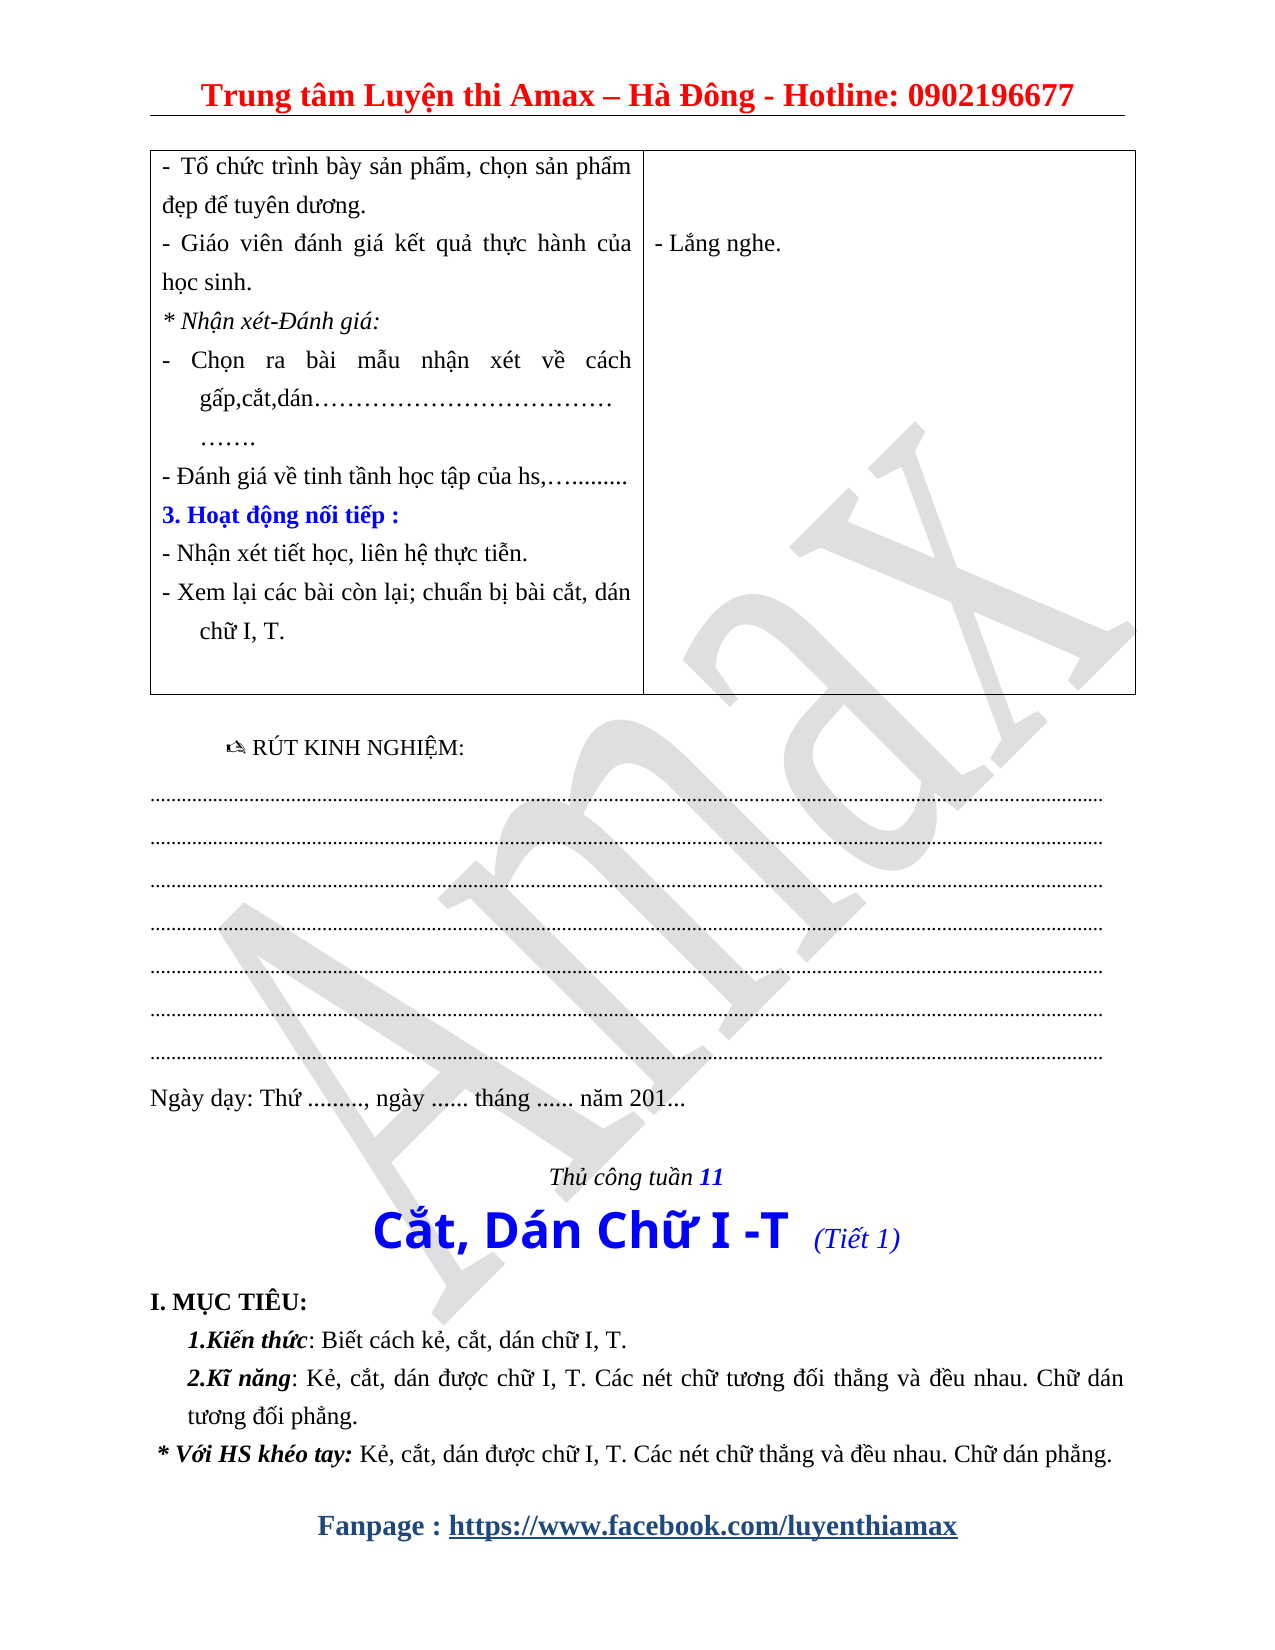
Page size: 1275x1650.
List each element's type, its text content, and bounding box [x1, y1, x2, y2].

text Cắt, Dán Chữ I -T (Tiết 1) [150, 1196, 1125, 1264]
text ....................................................................................................................................................................................... [150, 911, 1125, 935]
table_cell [644, 151, 1135, 693]
text Ngày dạy: Thứ ........., ngày ...... tháng ...... năm 201... [150, 1083, 1125, 1111]
text ....................................................................................................................................................................................... [150, 997, 1125, 1021]
text ....................................................................................................................................................................................... [150, 782, 1125, 806]
text Thủ công tuần 11 [150, 1162, 1125, 1191]
text I. MỤC TIÊU: [150, 1287, 1125, 1316]
text 2.Kĩ năng: Kẻ, cắt, dán được chữ I, T. Các nét chữ tương đối thẳng và đều nhau. Chữ dán tương đối phẳng. [150, 1363, 1125, 1429]
text ....................................................................................................................................................................................... [150, 868, 1125, 892]
text ....................................................................................................................................................................................... [150, 954, 1125, 978]
text RÚT KINH NGHIỆM: [150, 734, 1125, 761]
text 1.Kiến thức: Biết cách kẻ, cắt, dán chữ I, T. [150, 1325, 1125, 1354]
text ....................................................................................................................................................................................... [150, 824, 1125, 849]
text * Với HS khéo tay: Kẻ, cắt, dán được chữ I, T. Các nét chữ thẳng và đều nhau. Chữ dán phẳng. [150, 1439, 1125, 1467]
text ....................................................................................................................................................................................... [150, 1040, 1125, 1064]
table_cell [151, 151, 643, 693]
